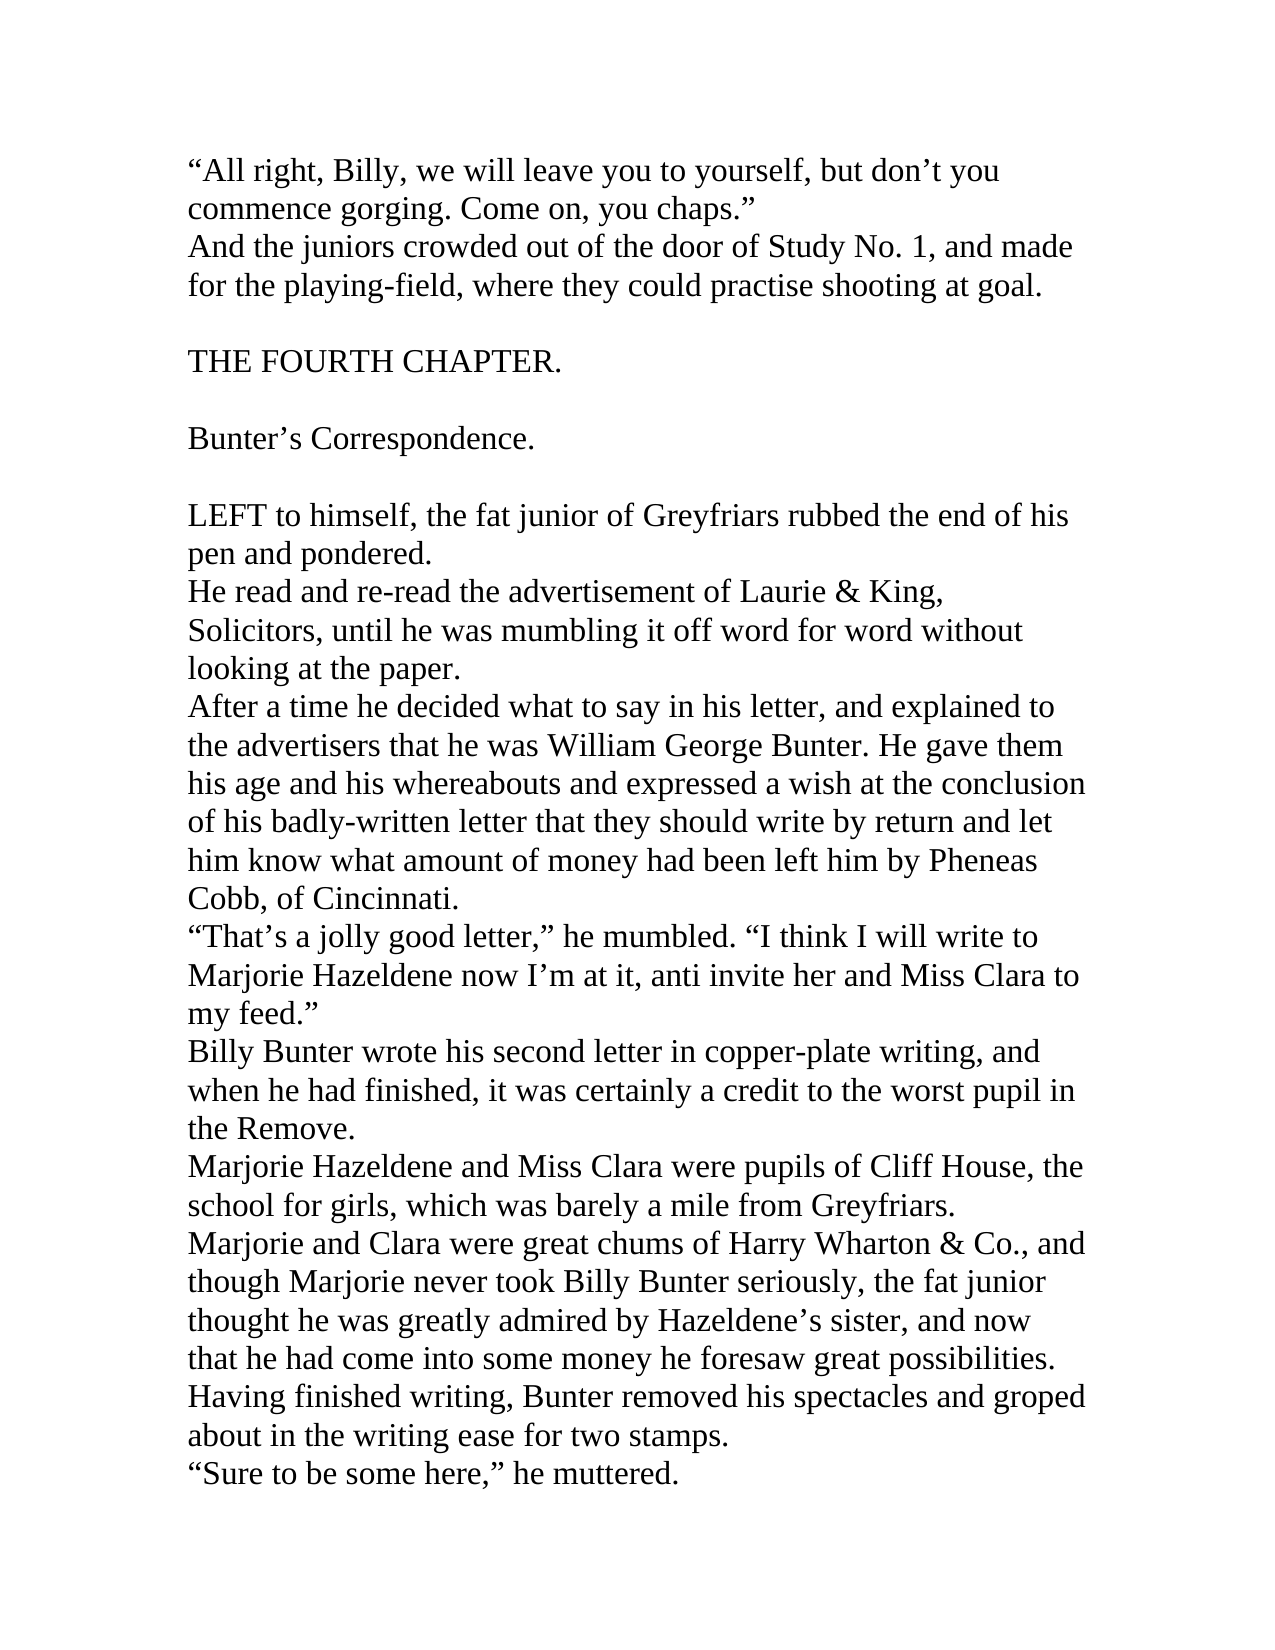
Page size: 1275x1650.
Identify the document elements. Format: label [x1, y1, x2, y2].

text [187, 150, 1087, 1492]
